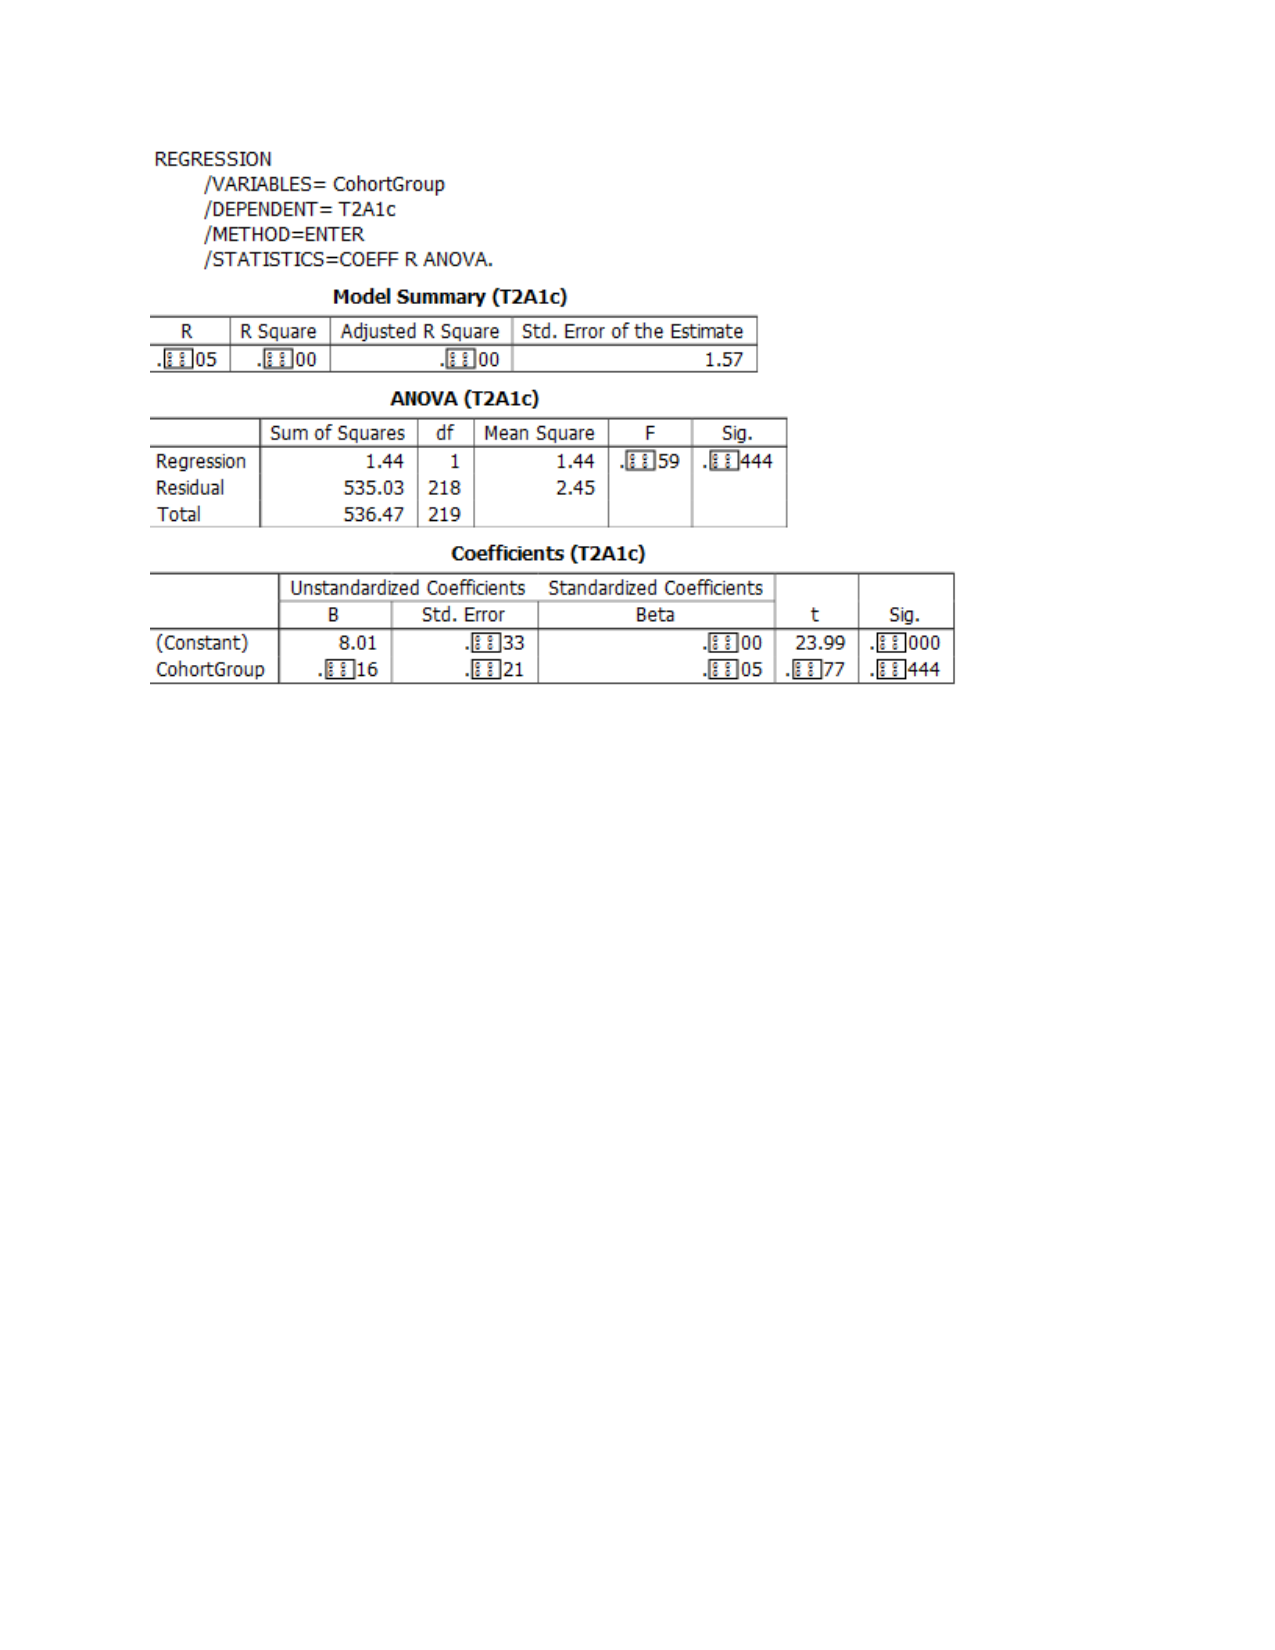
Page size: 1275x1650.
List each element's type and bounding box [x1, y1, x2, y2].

picture [150, 150, 1027, 700]
